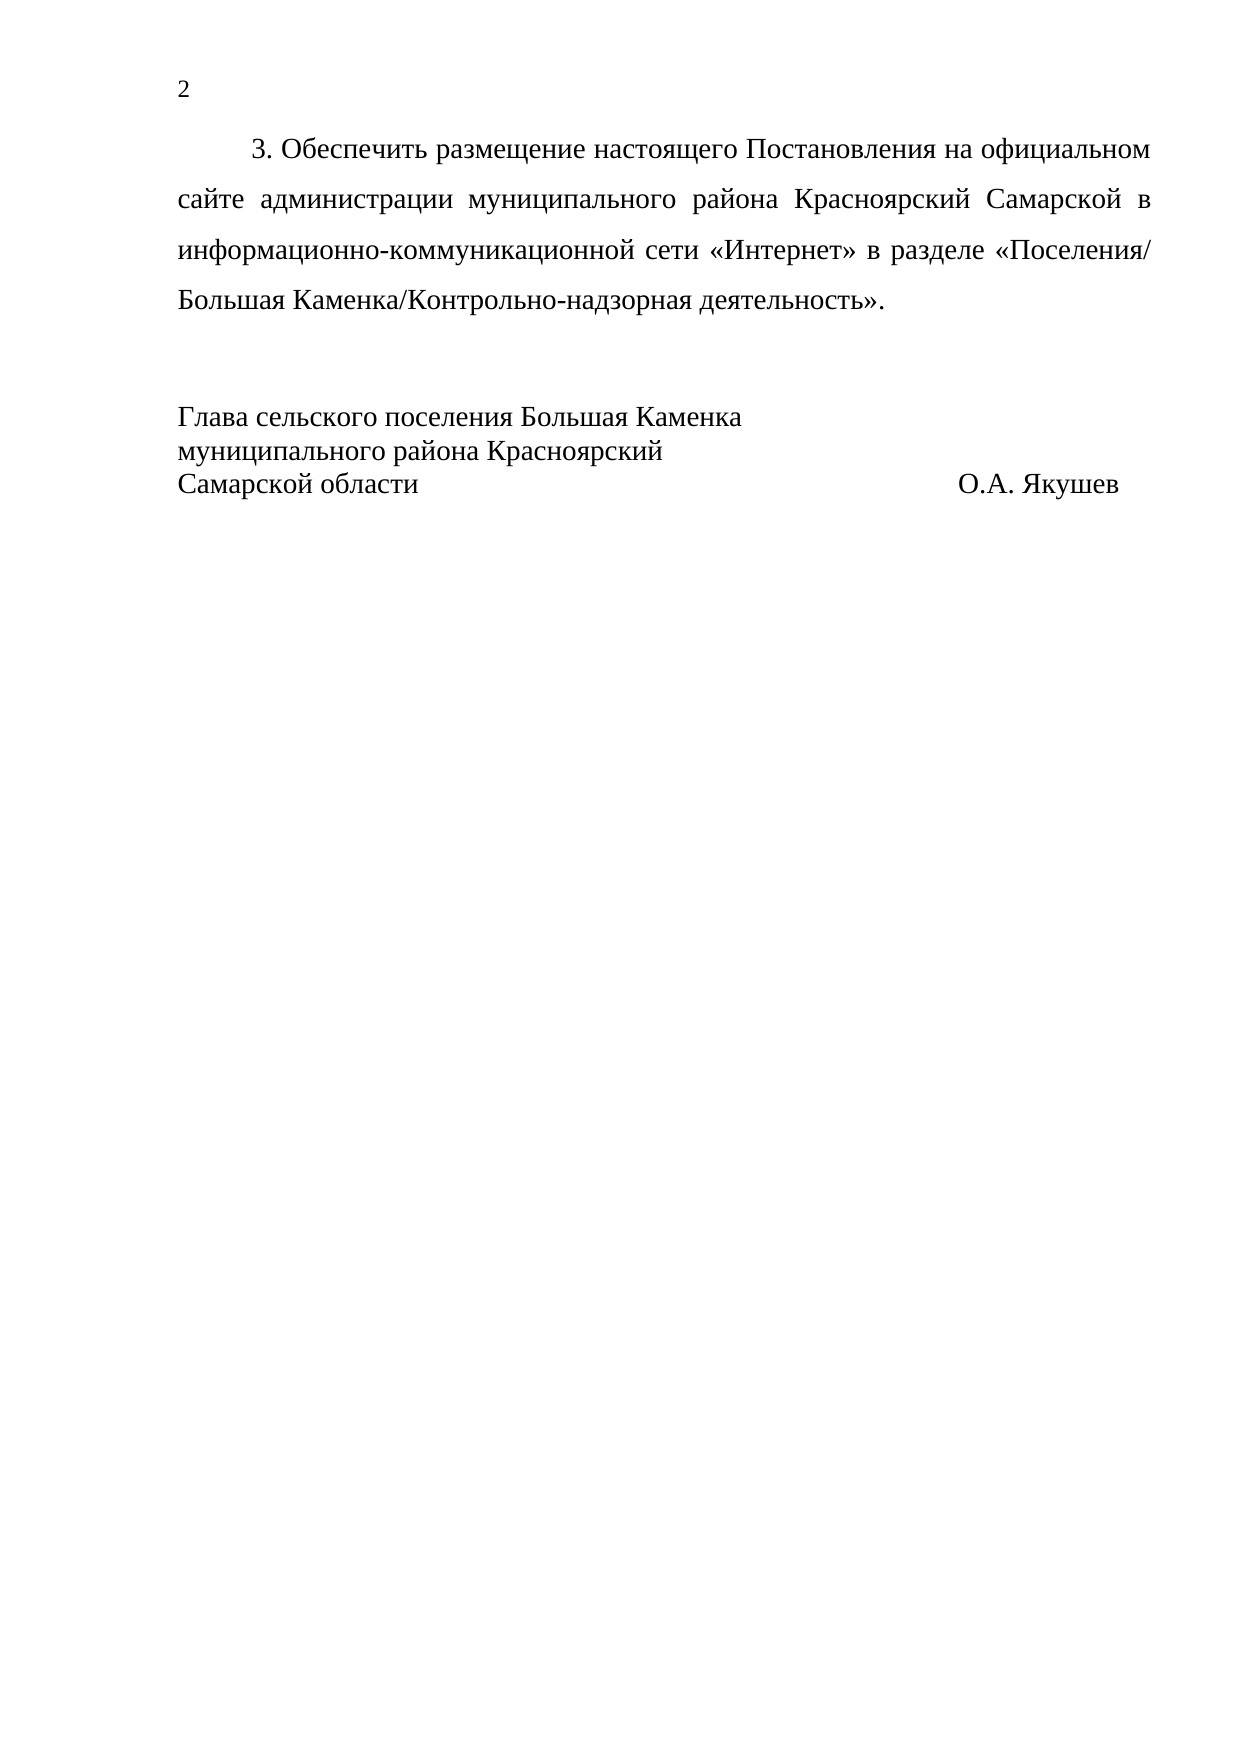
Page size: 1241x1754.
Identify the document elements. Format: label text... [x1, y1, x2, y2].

text 3. Обеспечить размещение настоящего Постановления на официальном сайте администрации муниципального района Красноярский Самарской в информационно-коммуникационной сети «Интернет» в разделе «Поселения/ Большая Каменка/Контрольно-надзорная деятельность». [177, 131, 1152, 316]
text муниципального района Красноярский [177, 433, 1152, 467]
text Глава сельского поселения Большая Каменка [177, 399, 1152, 433]
text Самарской области О.А. Якушев [177, 467, 1152, 500]
